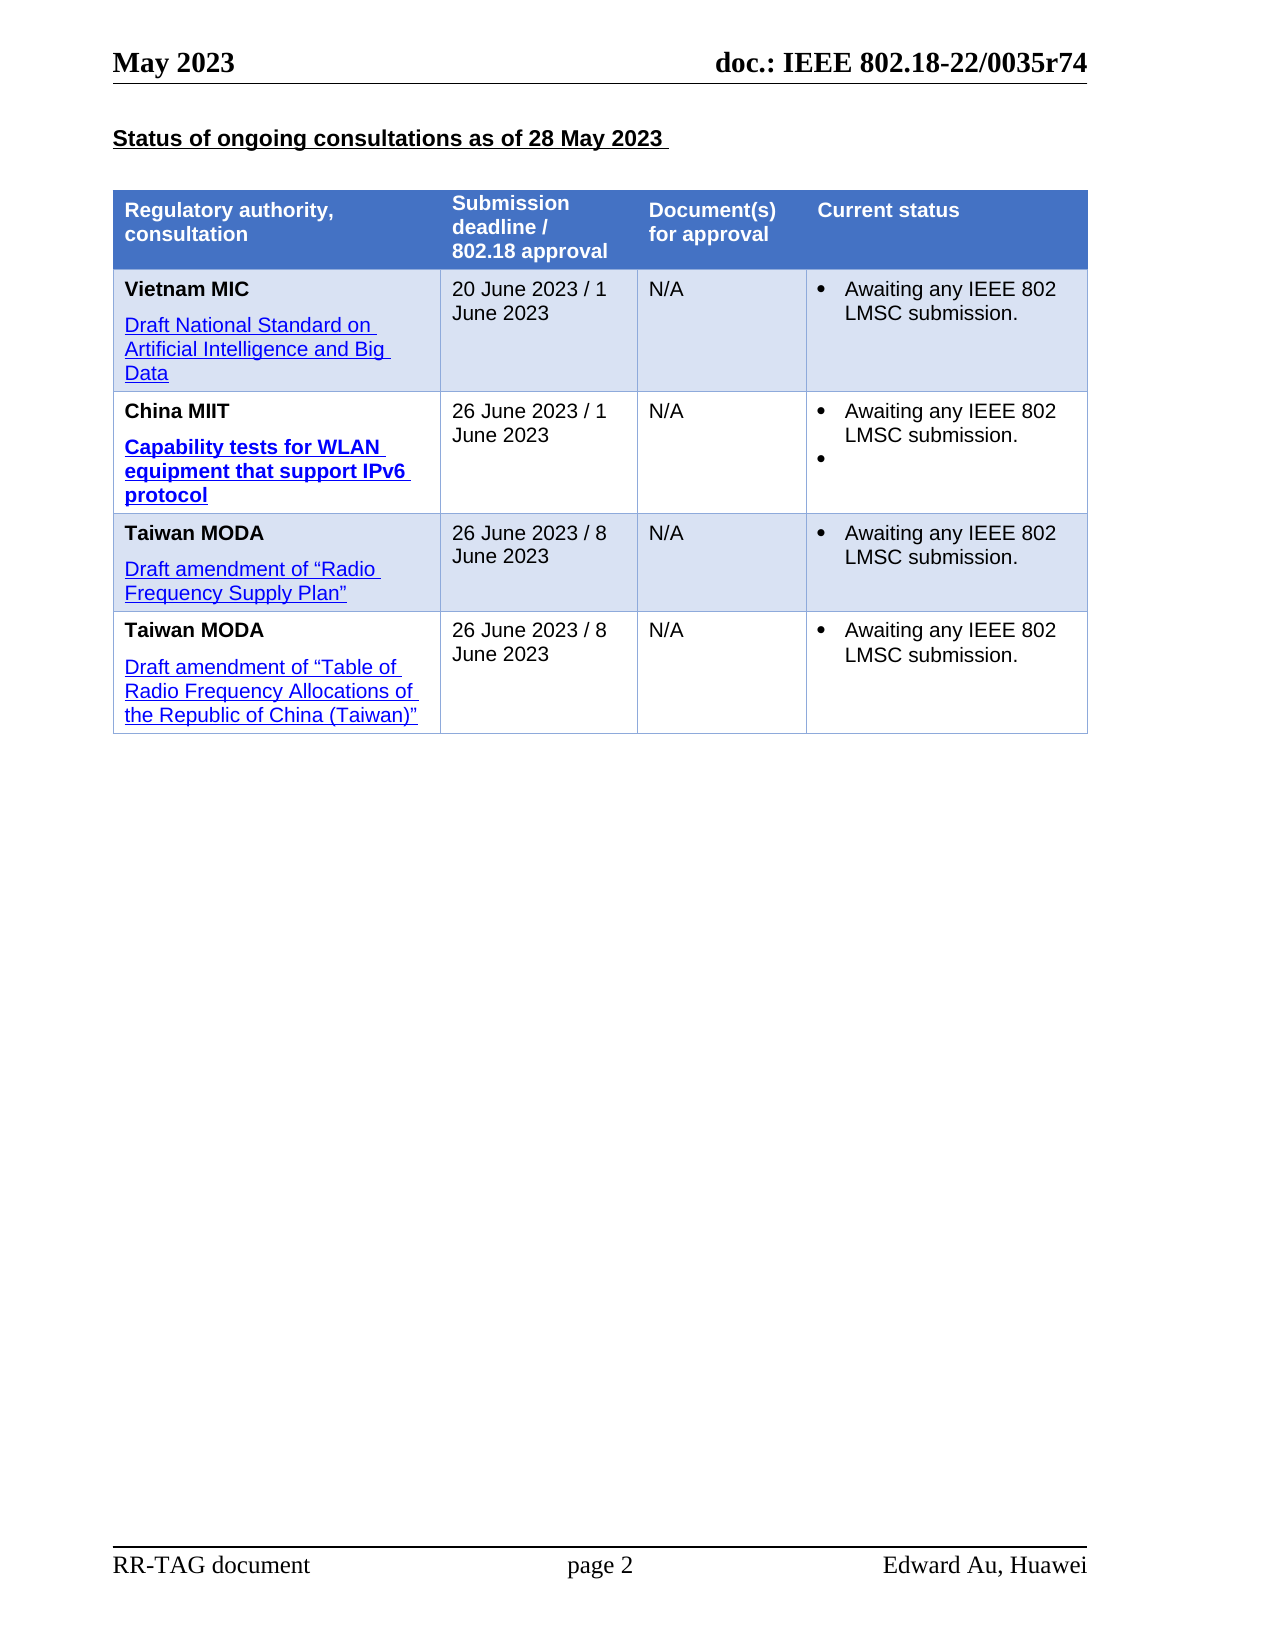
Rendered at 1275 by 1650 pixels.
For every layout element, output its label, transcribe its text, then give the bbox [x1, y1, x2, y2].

table_cell Taiwan MODA Draft amendment of “Radio Frequency Supply Plan” [114, 514, 440, 611]
text Status of ongoing consultations as of 28 May 2023 [112, 125, 1087, 151]
table_cell Awaiting any IEEE 802 LMSC submission. [807, 612, 1087, 733]
table_cell Awaiting any IEEE 802 LMSC submission. [807, 514, 1087, 611]
table_cell 26 June 2023 / 8 June 2023 [441, 612, 637, 733]
table_header Submission deadline / 802.18 approval [441, 191, 637, 269]
table_cell N/A [638, 392, 806, 513]
table_cell Awaiting any IEEE 802 LMSC submission. [807, 270, 1087, 391]
table_cell Awaiting any IEEE 802 LMSC submission. [807, 392, 1087, 513]
table_cell N/A [638, 612, 806, 733]
table_cell Taiwan MODA Draft amendment of “Table of Radio Frequency Allocations of the Republic of China (Taiwan)” [114, 612, 440, 733]
table_cell N/A [638, 514, 806, 611]
table_cell China MIIT ​Capability tests for WLAN equipment that support IPv6 protocol [114, 392, 440, 513]
table_cell 26 June 2023 / 1 June 2023 [441, 392, 637, 513]
table_cell Vietnam MIC Draft National Standard on Artificial Intelligence and Big Data [114, 270, 440, 391]
table_cell N/A [638, 270, 806, 391]
table_cell 20 June 2023 / 1 June 2023 [441, 270, 637, 391]
table_cell 26 June 2023 / 8 June 2023 [441, 514, 637, 611]
table_header Document(s) for approval [638, 191, 806, 269]
table_header Current status [807, 191, 1087, 269]
table_header Regulatory authority, consultation [114, 191, 440, 269]
